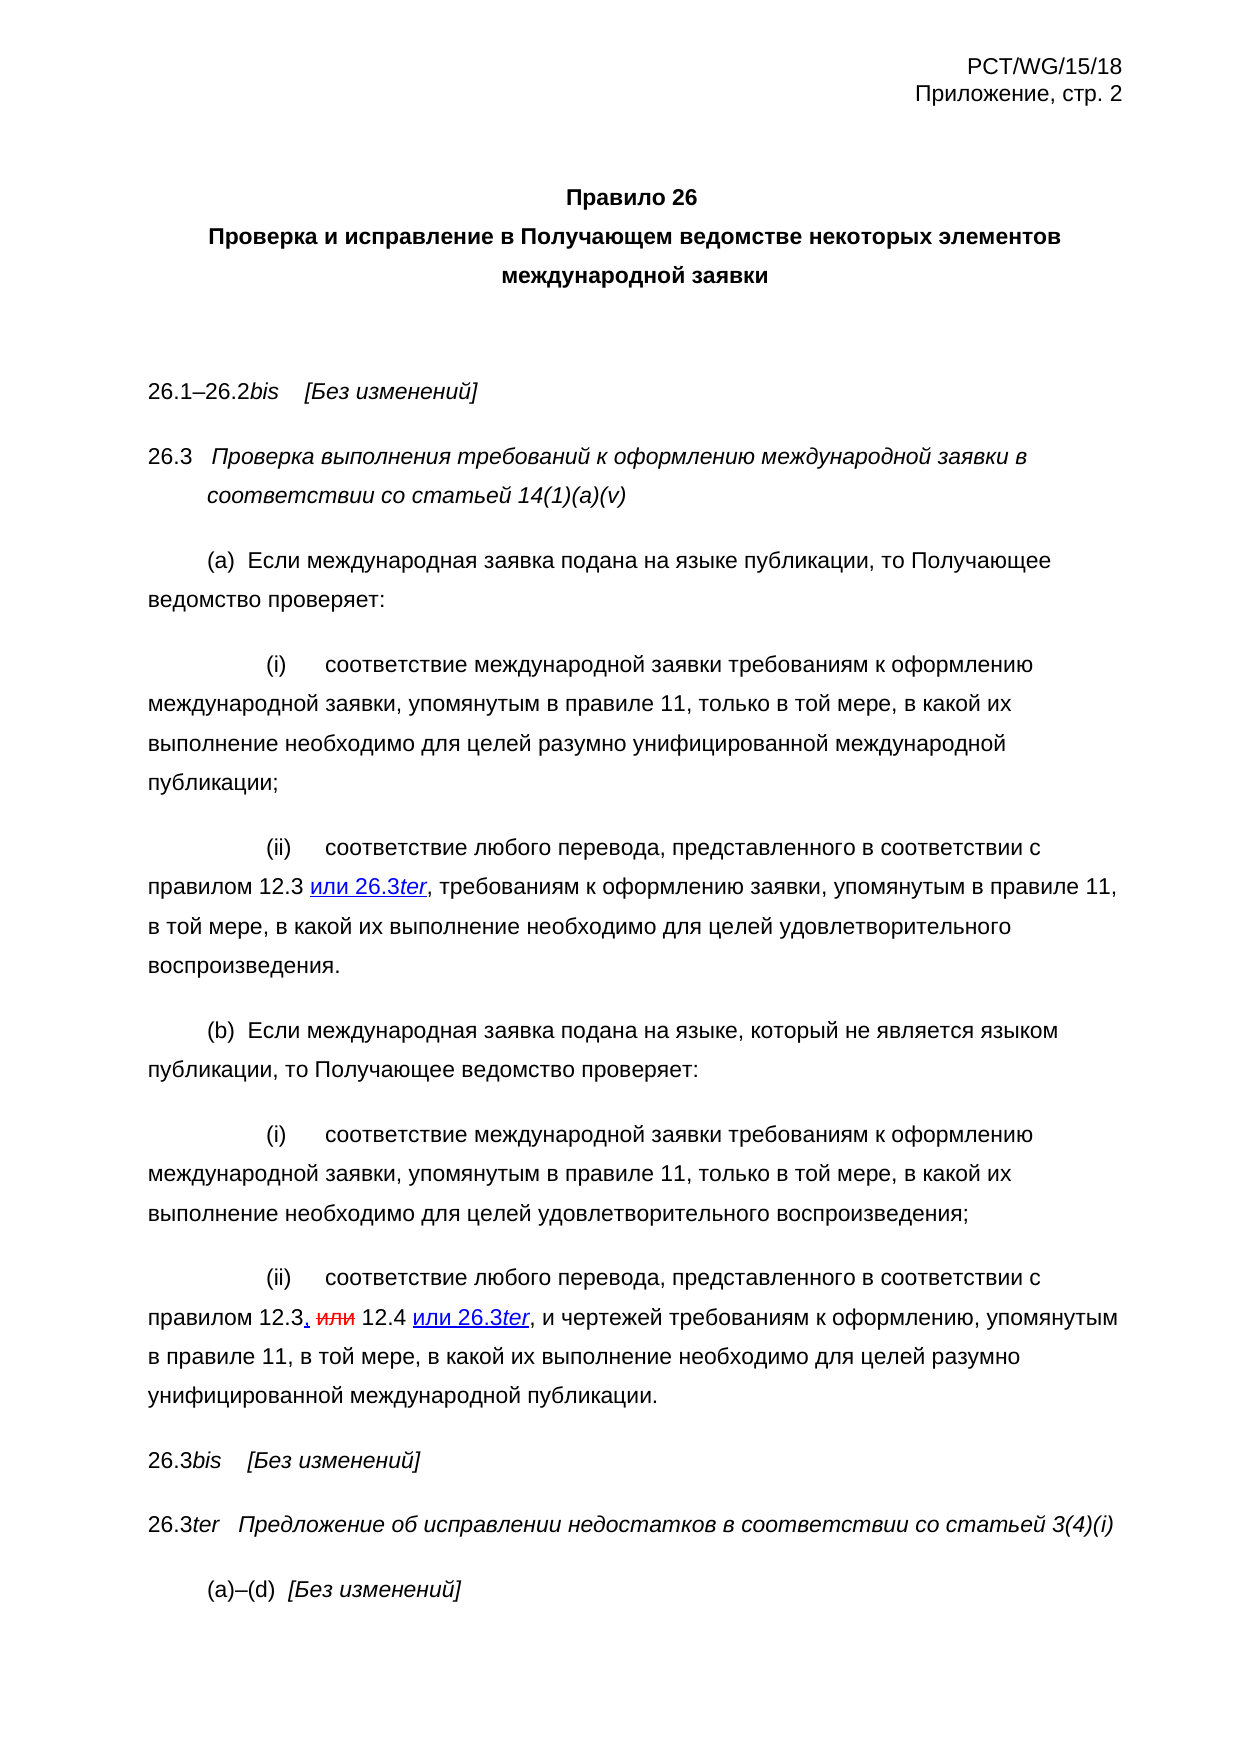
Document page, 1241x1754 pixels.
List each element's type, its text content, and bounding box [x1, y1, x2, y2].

text (i) соответствие международной заявки требованиям к оформлению международной заявки, упомянутым в правиле 11, только в той мере, в какой их выполнение необходимо для целей удовлетворительного воспроизведения; [148, 1121, 1122, 1226]
text 26.3 Проверка выполнения требований к оформлению международной заявки в соответствии со статьей 14(1)(a)(v) [148, 443, 1122, 509]
text 26.3bis [Без изменений] [148, 1447, 1122, 1473]
text (a) Если международная заявка подана на языке публикации, то Получающее ведомство проверяет: [148, 547, 1122, 613]
text 26.3ter Предложение об исправлении недостатков в соответствии со статьей 3(4)(i) [148, 1511, 1122, 1538]
text (ii) соответствие любого перевода, представленного в соответствии с правилом 12.3 или 26.3ter, требованиям к оформлению заявки, упомянутым в правиле 11, в той мере, в какой их выполнение необходимо для целей удовлетворительного воспроизведения. [148, 834, 1122, 978]
text (a)–(d) [Без изменений] [148, 1576, 1122, 1602]
text (ii) соответствие любого перевода, представленного в соответствии с правилом 12.3, или 12.4 или 26.3ter, и чертежей требованиям к оформлению, упомянутым в правиле 11, в той мере, в какой их выполнение необходимо для целей разумно унифицированной международной публикации. [148, 1264, 1122, 1409]
title Правило 26 Проверка и исправление в Получающем ведомстве некоторых элементов международной заявки [148, 183, 1122, 289]
text 26.1–26.2bis [Без изменений] [148, 378, 1122, 405]
text (i) соответствие международной заявки требованиям к оформлению международной заявки, упомянутым в правиле 11, только в той мере, в какой их выполнение необходимо для целей разумно унифицированной международной публикации; [148, 651, 1122, 796]
text (b) Если международная заявка подана на языке, который не является языком публикации, то Получающее ведомство проверяет: [148, 1017, 1122, 1082]
